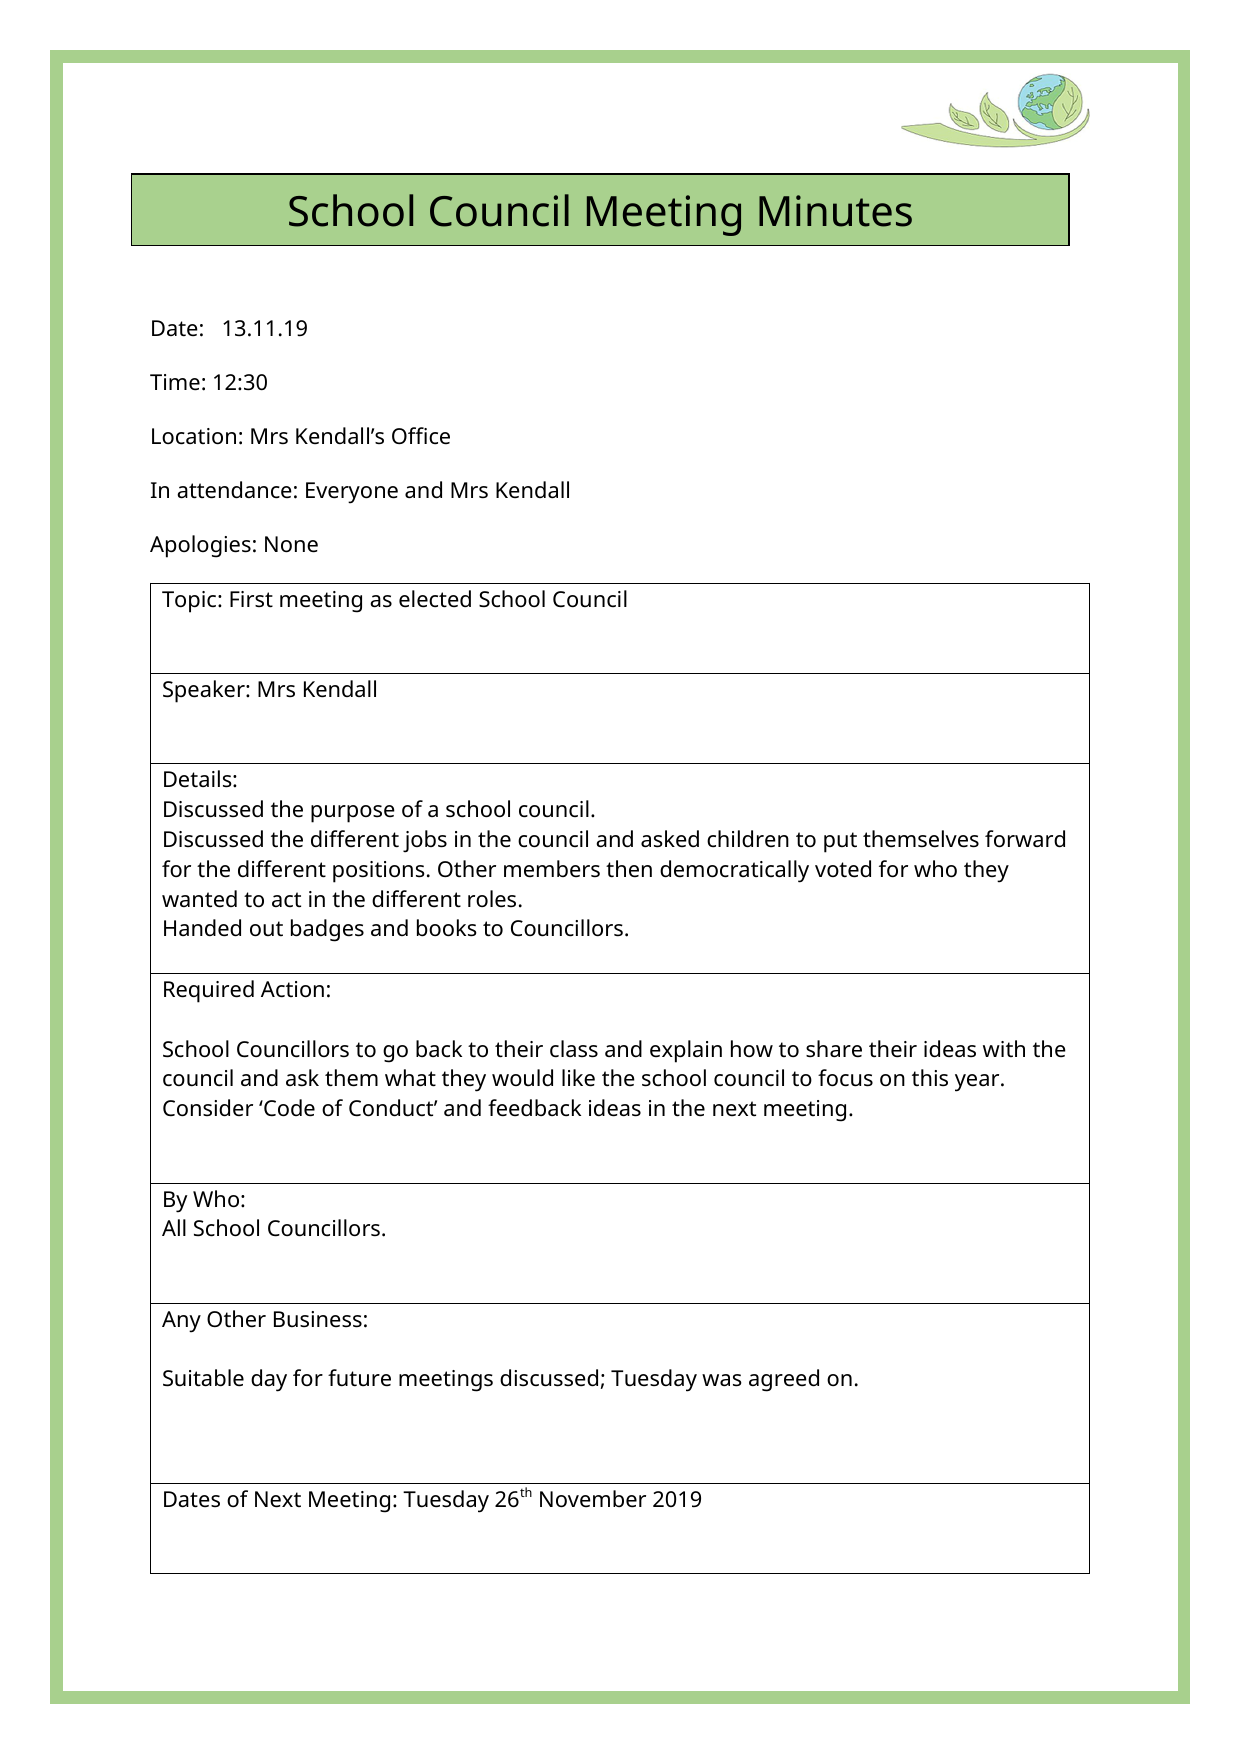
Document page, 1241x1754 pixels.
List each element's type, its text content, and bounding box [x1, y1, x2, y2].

picture [901, 73, 1091, 148]
table_header Topic: First meeting as elected School Council [151, 584, 1089, 673]
text Apologies: None [150, 529, 1090, 558]
text In attendance: Everyone and Mrs Kendall [150, 475, 1090, 504]
text Time: 12:30 [150, 367, 1090, 397]
table_cell Details: Discussed the purpose of a school council. Discussed the different jobs in the council and asked children to put themselves forward for the different positions. Other members then democratically voted for who they wanted to act in the different roles. Handed out badges and books to Councillors. [151, 764, 1089, 973]
table_cell By Who: All School Councillors. [151, 1184, 1089, 1303]
text Date: 13.11.19 [150, 313, 1090, 343]
text Location: Mrs Kendall’s Office [150, 421, 1090, 451]
table_cell Dates of Next Meeting: Tuesday 26th November 2019 [151, 1484, 1089, 1573]
table_cell Speaker: Mrs Kendall [151, 674, 1089, 763]
table_cell Any Other Business: Suitable day for future meetings discussed; Tuesday was agreed on. [151, 1304, 1089, 1482]
table_cell Required Action: School Councillors to go back to their class and explain how to share their ideas with the council and ask them what they would like the school council to focus on this year. Consider ‘Code of Conduct’ and feedback ideas in the next meeting. [151, 974, 1089, 1182]
